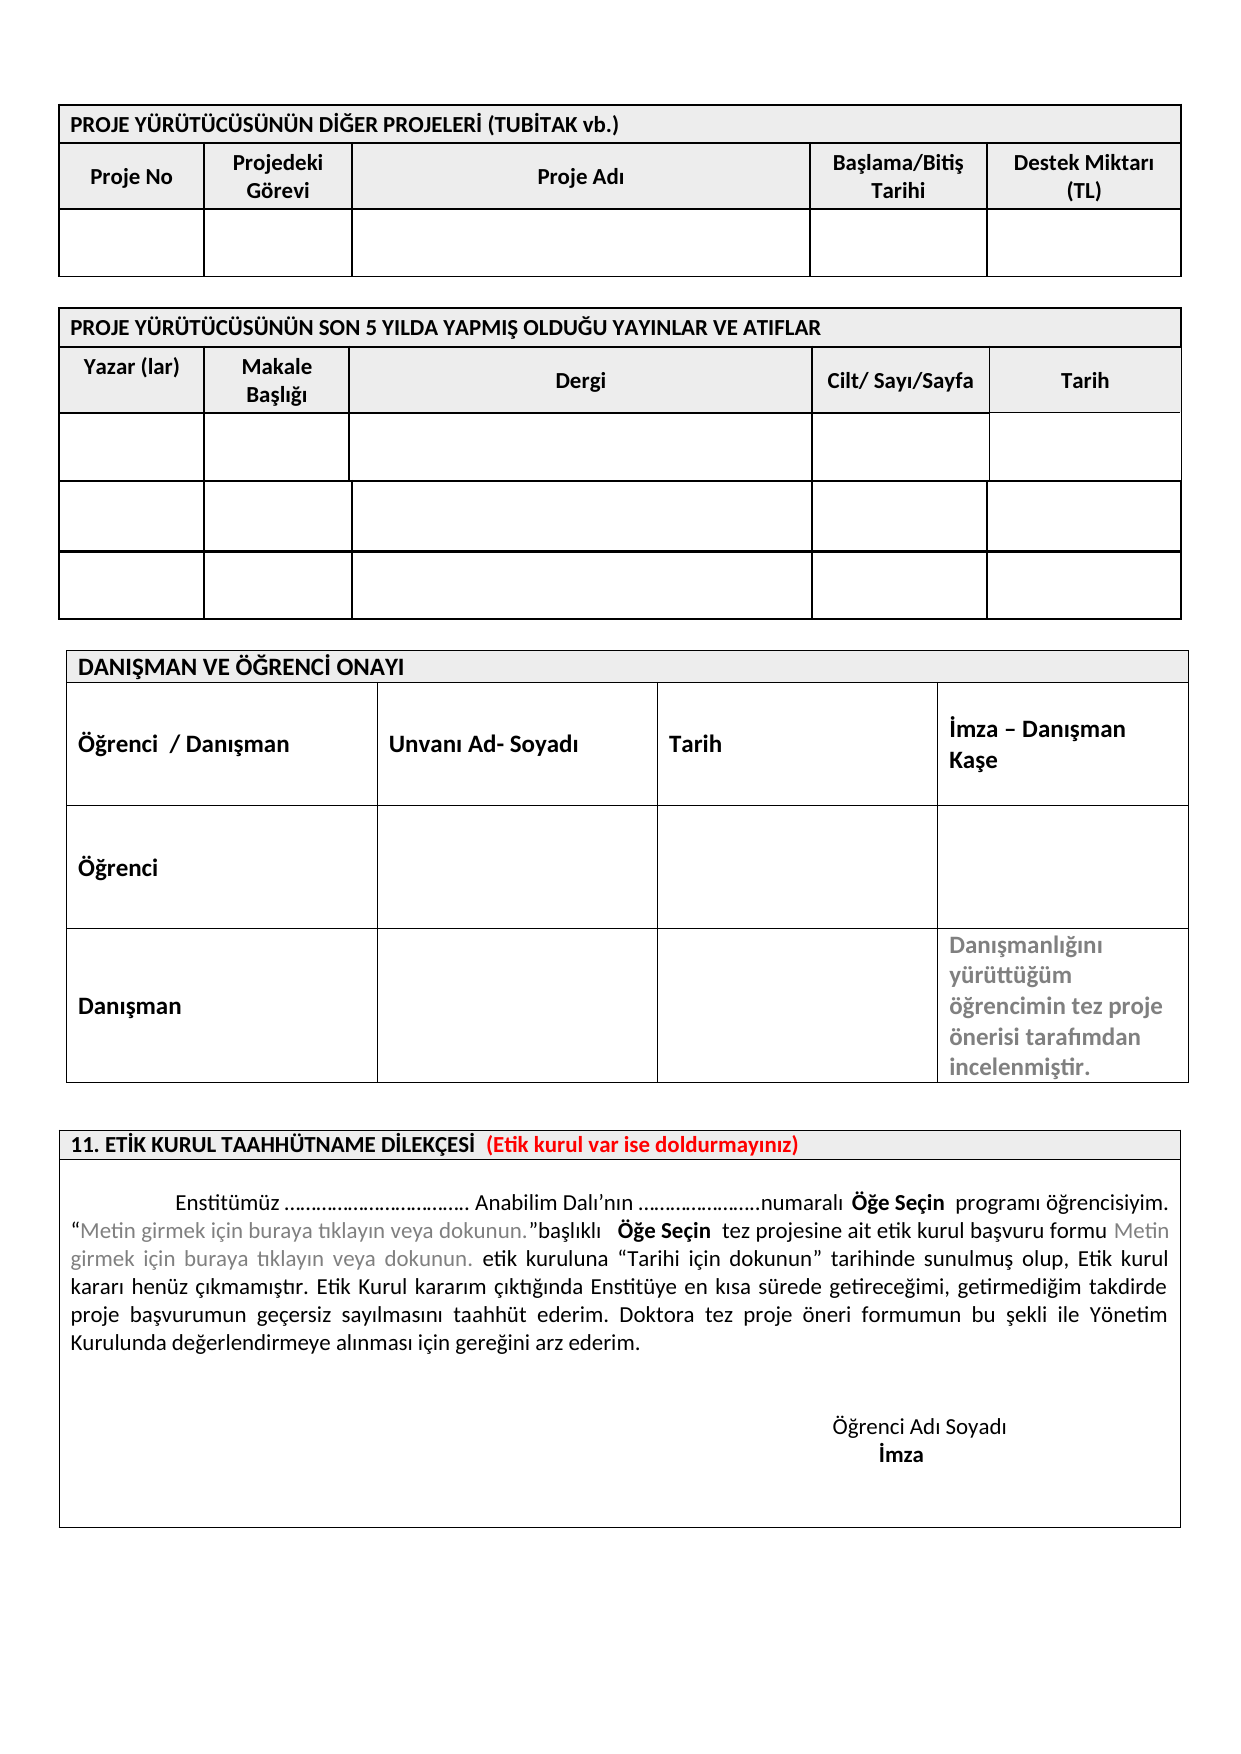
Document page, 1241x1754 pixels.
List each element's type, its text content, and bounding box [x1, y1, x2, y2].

table_cell Dergi [350, 348, 811, 412]
table_cell Projedeki Görevi [205, 144, 351, 208]
table_cell [205, 414, 348, 480]
table_cell [205, 482, 351, 550]
table_cell Öğrenci [67, 806, 377, 928]
table_cell Yazar (lar) [60, 348, 203, 412]
table_cell [60, 553, 203, 618]
table_cell Destek Miktarı (TL) [988, 144, 1180, 208]
table_cell Makale Başlığı [205, 348, 348, 412]
table_cell [378, 806, 657, 928]
table_cell [60, 414, 203, 480]
table_cell Danışman [67, 929, 377, 1082]
table_cell [353, 553, 811, 618]
table_cell Enstitümüz …………………………….. Anabilim Dalı’nın …………………..numaralı programı öğrencisiyim. “”başlıklı tez projesine ait etik kurul başvuru formu etik kuruluna “” tarihinde sunulmuş olup, Etik kurul kararı henüz çıkmamıştır. Etik Kurul kararım çıktığında Enstitüye en kısa sürede getireceğimi, getirmediğim takdirde proje başvurumun geçersiz sayılmasını taahhüt ederim. Doktora tez proje öneri formumun bu şekli ile Yönetim Kurulunda değerlendirmeye alınması için gereğini arz ederim. Öğrenci Adı Soyadı İmza [60, 1160, 1180, 1527]
table_header 11. ETİK KURUL TAAHHÜTNAME DİLEKÇESİ (Etik kurul var ise doldurmayınız) [60, 1131, 1180, 1159]
table_cell [813, 414, 989, 480]
table_cell Öğrenci / Danışman [67, 683, 377, 805]
table_header PROJE YÜRÜTÜCÜSÜNÜN DİĞER PROJELERİ (TUBİTAK vb.) [60, 106, 1180, 142]
table_cell [990, 412, 1181, 480]
table_cell Proje No [60, 144, 203, 208]
table_cell [353, 482, 811, 550]
table_cell [353, 210, 809, 276]
table_cell [205, 553, 351, 618]
table_cell [658, 929, 937, 1082]
table_cell [813, 553, 986, 618]
table_cell [813, 482, 986, 550]
table_cell [988, 210, 1180, 276]
table_cell Cilt/ Sayı/Sayfa [813, 348, 989, 412]
table_cell [988, 482, 1180, 550]
table_cell Proje Adı [353, 144, 809, 208]
table_cell [60, 210, 203, 276]
table_cell [350, 414, 811, 480]
table_cell Tarih [990, 348, 1181, 412]
table_cell [205, 210, 351, 276]
table_cell [60, 482, 203, 550]
table_cell Unvanı Ad- Soyadı [378, 683, 657, 805]
table_cell [938, 806, 1188, 928]
table_cell [658, 806, 937, 928]
table_header DANIŞMAN VE ÖĞRENCİ ONAYI [67, 651, 1188, 682]
table_cell [988, 553, 1180, 618]
table_header PROJE YÜRÜTÜCÜSÜNÜN SON 5 YILDA YAPMIŞ OLDUĞU YAYINLAR VE ATIFLAR [60, 309, 1180, 346]
table_cell Başlama/Bitiş Tarihi [811, 144, 986, 208]
table_cell İmza – Danışman Kaşe [938, 683, 1188, 805]
table_cell Tarih [658, 683, 937, 805]
table_cell [378, 929, 657, 1082]
table_cell Danışmanlığını yürüttüğüm öğrencimin tez proje önerisi tarafımdan incelenmiştir. [938, 929, 1188, 1082]
table_cell [811, 210, 986, 276]
